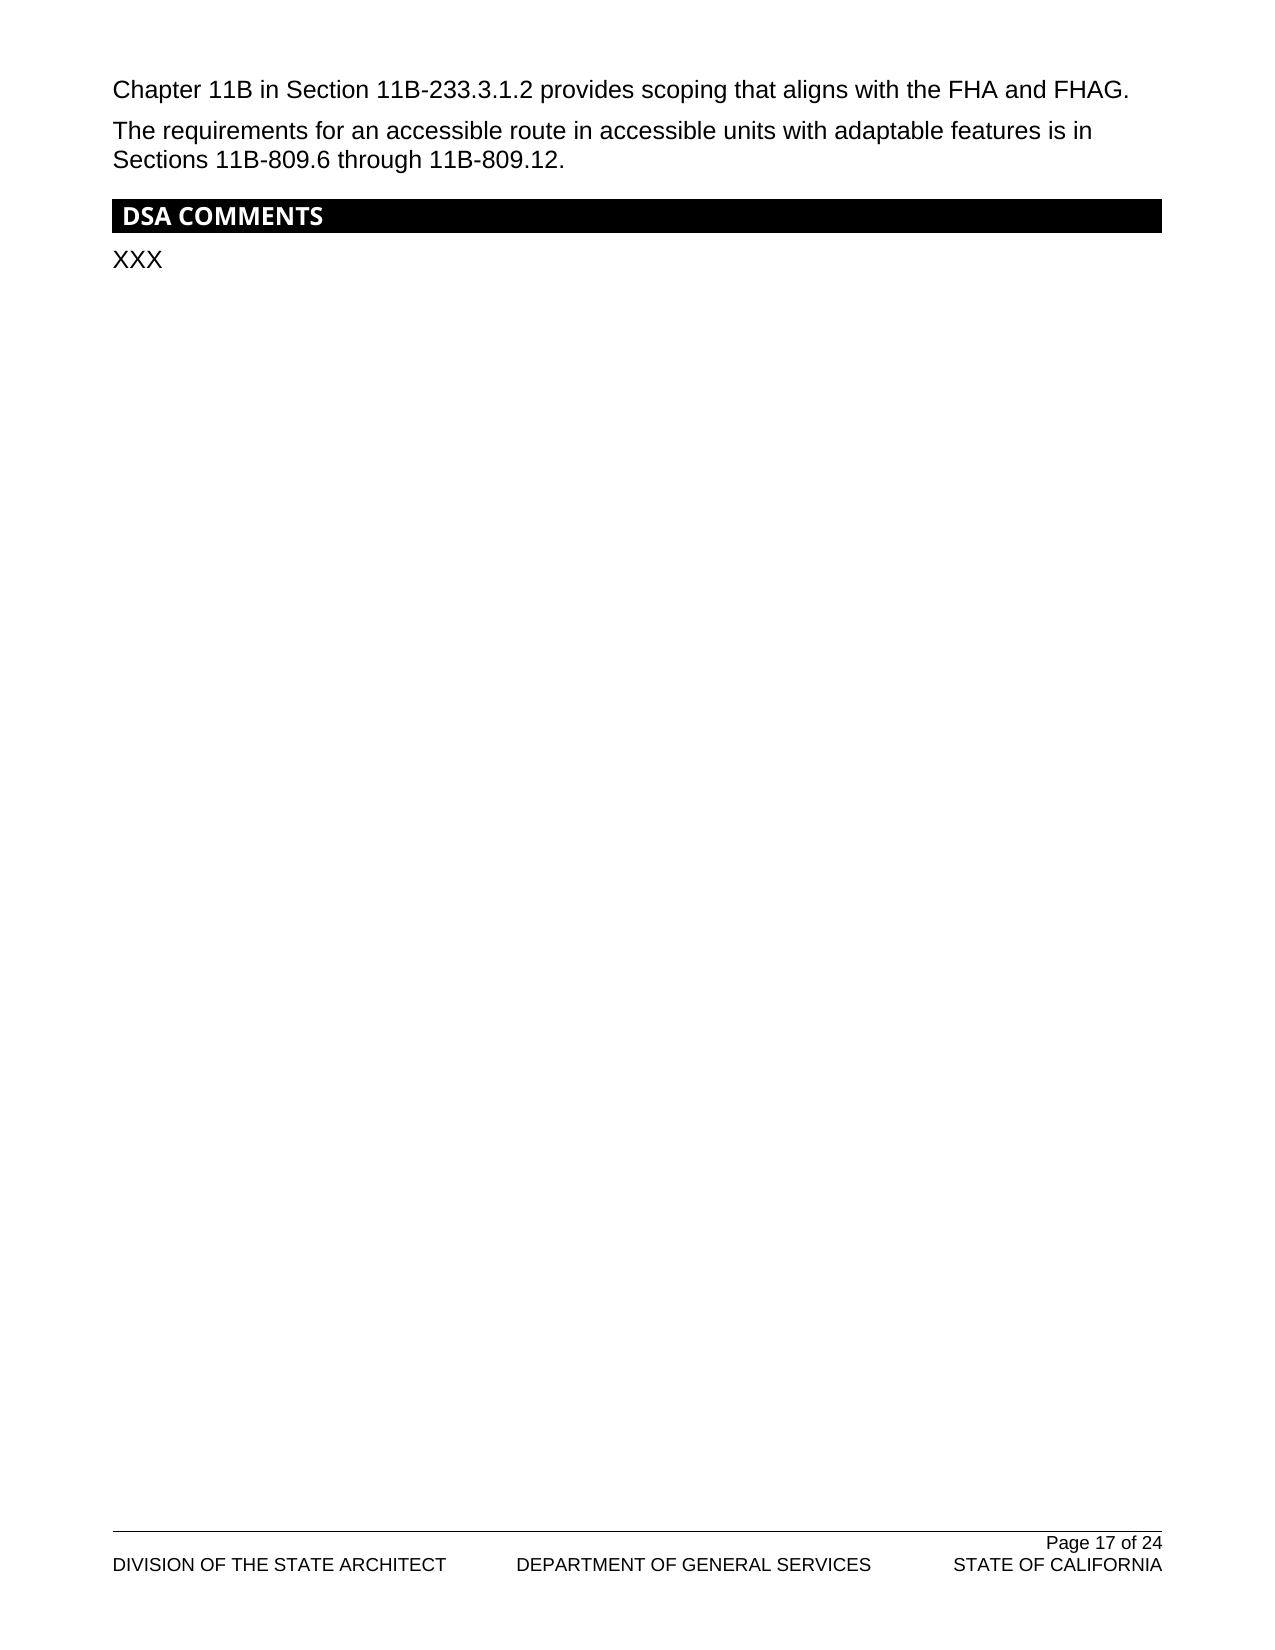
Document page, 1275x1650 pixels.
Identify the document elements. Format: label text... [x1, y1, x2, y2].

text The requirements for an accessible route in accessible units with adaptable features is in Sections 11B-809.6 through 11B-809.12. [112, 116, 1162, 174]
text XXX [112, 245, 1162, 274]
text Chapter 11B in Section 11B-233.3.1.2 provides scoping that aligns with the FHA and FHAG. [112, 75, 1162, 104]
subtitle DSA COMMENTS [112, 199, 1162, 233]
